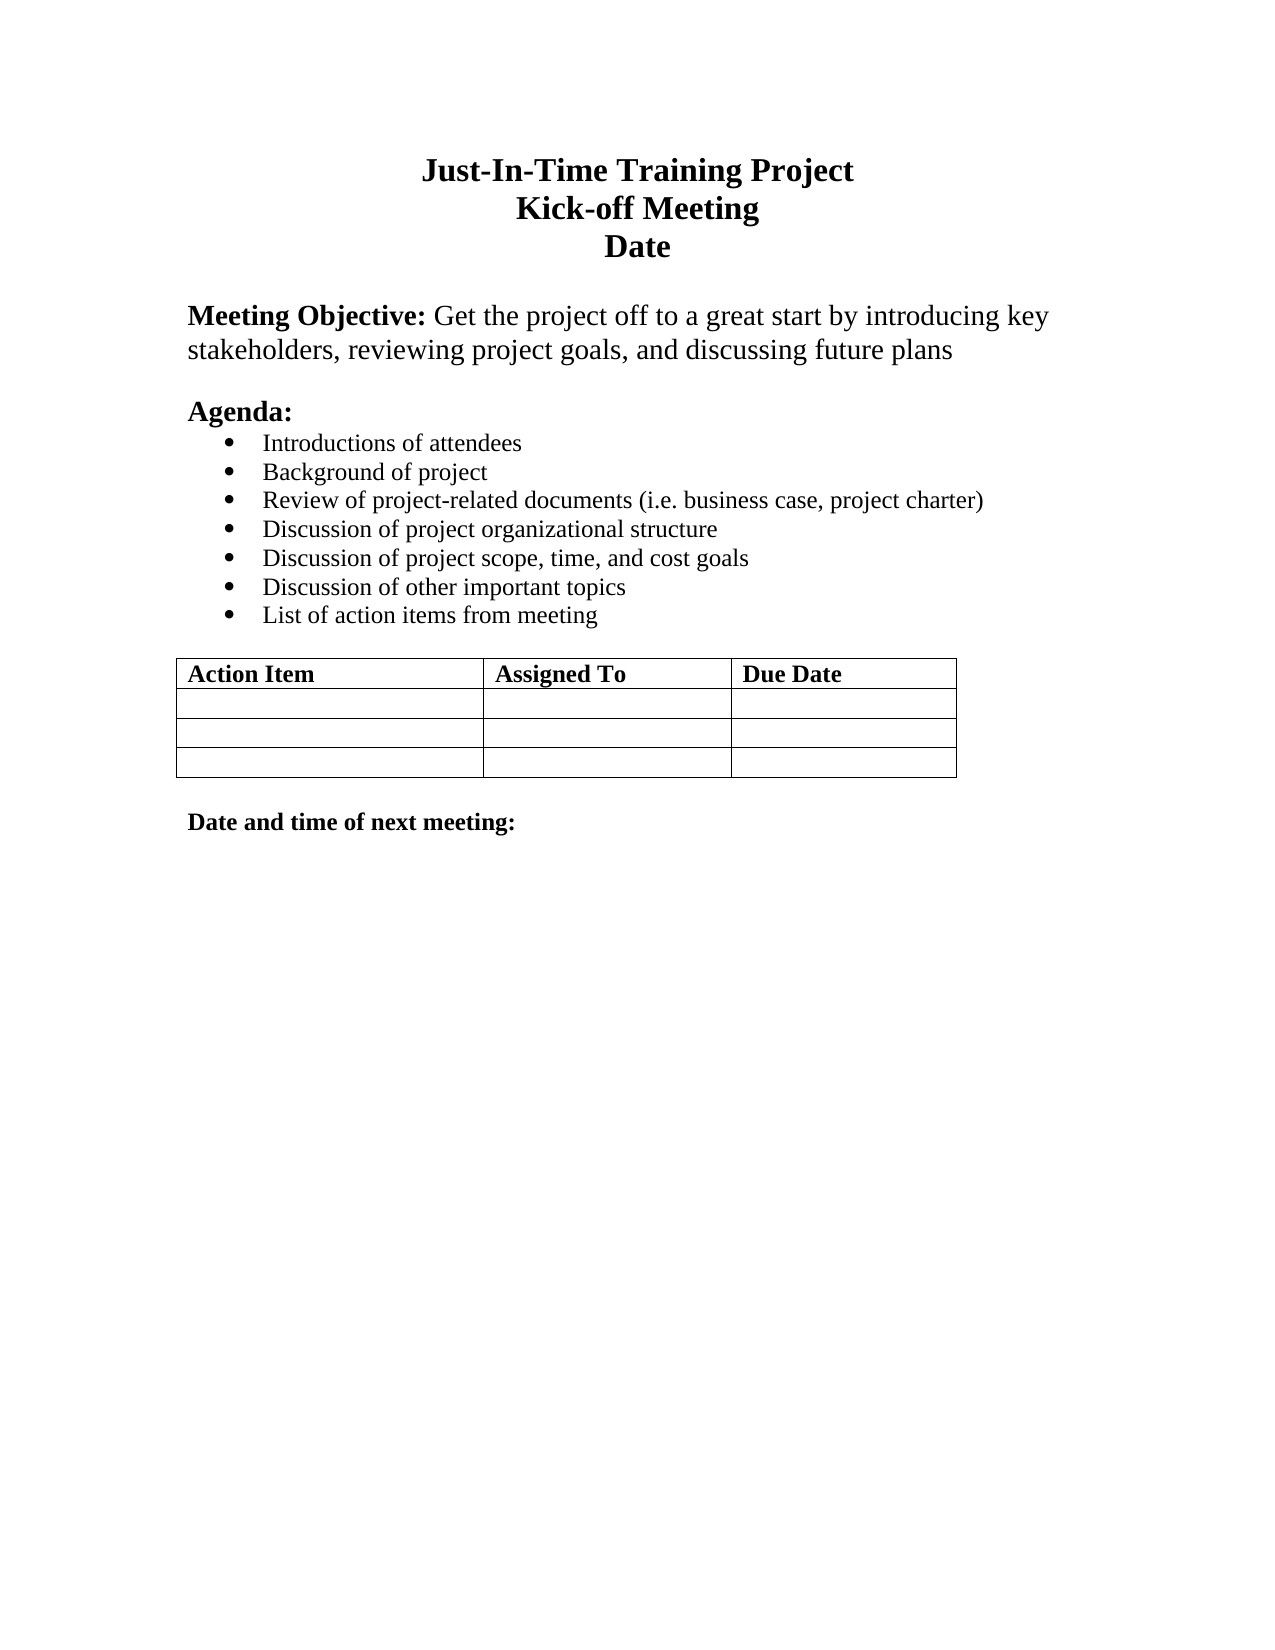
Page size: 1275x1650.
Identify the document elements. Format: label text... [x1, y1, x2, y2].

table_header Action Item [177, 659, 483, 688]
list Review of project-related documents (i.e. business case, project charter) [225, 485, 1087, 514]
table_cell [732, 689, 956, 717]
text Meeting Objective: Get the project off to a great start by introducing key stakeholders, reviewing project goals, and discussing future plans [187, 298, 1087, 366]
list Discussion of other important topics [225, 572, 1087, 600]
text Kick-off Meeting [187, 188, 1087, 227]
text Agenda: [187, 394, 1087, 428]
table_header Due Date [732, 659, 956, 688]
table_cell [177, 719, 483, 747]
list Discussion of project organizational structure [225, 514, 1087, 543]
table_cell [484, 748, 731, 777]
list Introductions of attendees [225, 428, 1087, 457]
table_cell [732, 748, 956, 777]
table_cell [732, 719, 956, 747]
table_cell [484, 719, 731, 747]
list Background of project [225, 457, 1087, 485]
table_header Assigned To [484, 659, 731, 688]
text Date [187, 227, 1087, 265]
list Discussion of project scope, time, and cost goals [225, 543, 1087, 572]
table_cell [484, 689, 731, 717]
text Just-In-Time Training Project [187, 150, 1087, 188]
table_cell [177, 689, 483, 717]
list List of action items from meeting [225, 600, 1087, 629]
text Date and time of next meeting: [187, 807, 1087, 836]
table_cell [177, 748, 483, 777]
